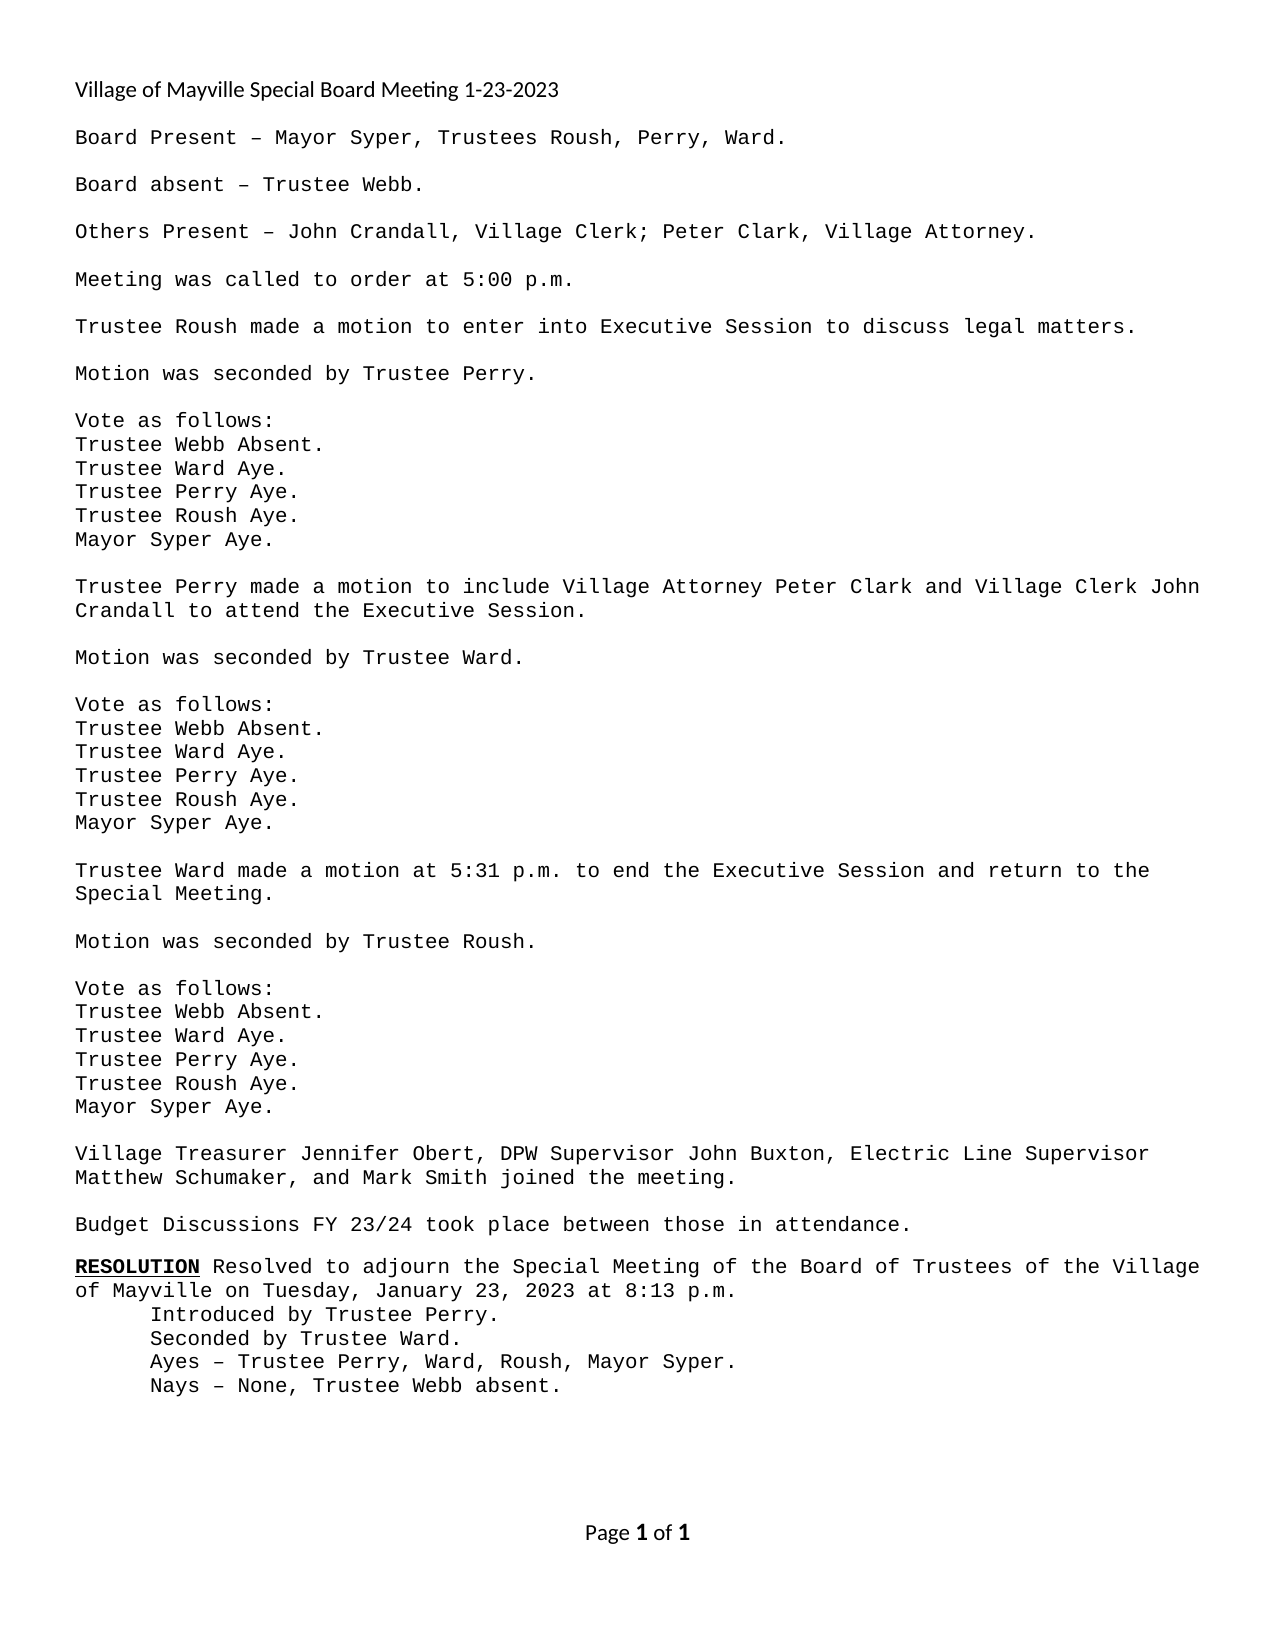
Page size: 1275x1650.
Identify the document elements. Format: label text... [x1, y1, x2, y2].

text Trustee Perry Aye. [75, 1049, 1200, 1072]
text Trustee Webb Absent. [75, 434, 1200, 458]
text Trustee Webb Absent. [75, 718, 1200, 741]
text Trustee Roush Aye. [75, 789, 1200, 812]
text Village Treasurer Jennifer Obert, DPW Supervisor John Buxton, Electric Line Supervisor Matthew Schumaker, and Mark Smith joined the meeting. [75, 1143, 1200, 1191]
text Meeting was called to order at 5:00 p.m. [75, 268, 1200, 292]
text Trustee Webb Absent. [75, 1002, 1200, 1025]
text Trustee Perry Aye. [75, 481, 1200, 505]
text Seconded by Trustee Ward. [150, 1327, 1200, 1351]
text Budget Discussions FY 23/24 took place between those in attendance. [75, 1214, 1200, 1238]
text Board Present – Mayor Syper, Trustees Roush, Perry, Ward. [75, 127, 1200, 150]
text Vote as follows: [75, 978, 1200, 1002]
text Mayor Syper Aye. [75, 529, 1200, 552]
text Mayor Syper Aye. [75, 812, 1200, 836]
text Introduced by Trustee Perry. [150, 1304, 1200, 1327]
text Trustee Roush made a motion to enter into Executive Session to discuss legal matters. [75, 316, 1200, 339]
text Trustee Ward made a motion at 5:31 p.m. to end the Executive Session and return to the Special Meeting. [75, 860, 1200, 907]
text Others Present – John Crandall, Village Clerk; Peter Clark, Village Attorney. [75, 221, 1200, 245]
text Trustee Ward Aye. [75, 741, 1200, 765]
text Vote as follows: [75, 694, 1200, 718]
text Trustee Perry made a motion to include Village Attorney Peter Clark and Village Clerk John Crandall to attend the Executive Session. [75, 576, 1200, 623]
text Ayes – Trustee Perry, Ward, Roush, Mayor Syper. [150, 1351, 1200, 1375]
text Motion was seconded by Trustee Perry. [75, 363, 1200, 387]
text Trustee Roush Aye. [75, 505, 1200, 529]
text Trustee Ward Aye. [75, 1025, 1200, 1049]
text RESOLUTION Resolved to adjourn the Special Meeting of the Board of Trustees of the Village of Mayville on Tuesday, January 23, 2023 at 8:13 p.m. [75, 1257, 1200, 1304]
text Vote as follows: [75, 410, 1200, 434]
text Motion was seconded by Trustee Ward. [75, 647, 1200, 671]
text Mayor Syper Aye. [75, 1096, 1200, 1120]
text Nays – None, Trustee Webb absent. [150, 1375, 1200, 1398]
text Trustee Roush Aye. [75, 1072, 1200, 1096]
text Trustee Perry Aye. [75, 765, 1200, 789]
text Motion was seconded by Trustee Roush. [75, 931, 1200, 954]
text Trustee Ward Aye. [75, 458, 1200, 481]
text Board absent – Trustee Webb. [75, 174, 1200, 198]
